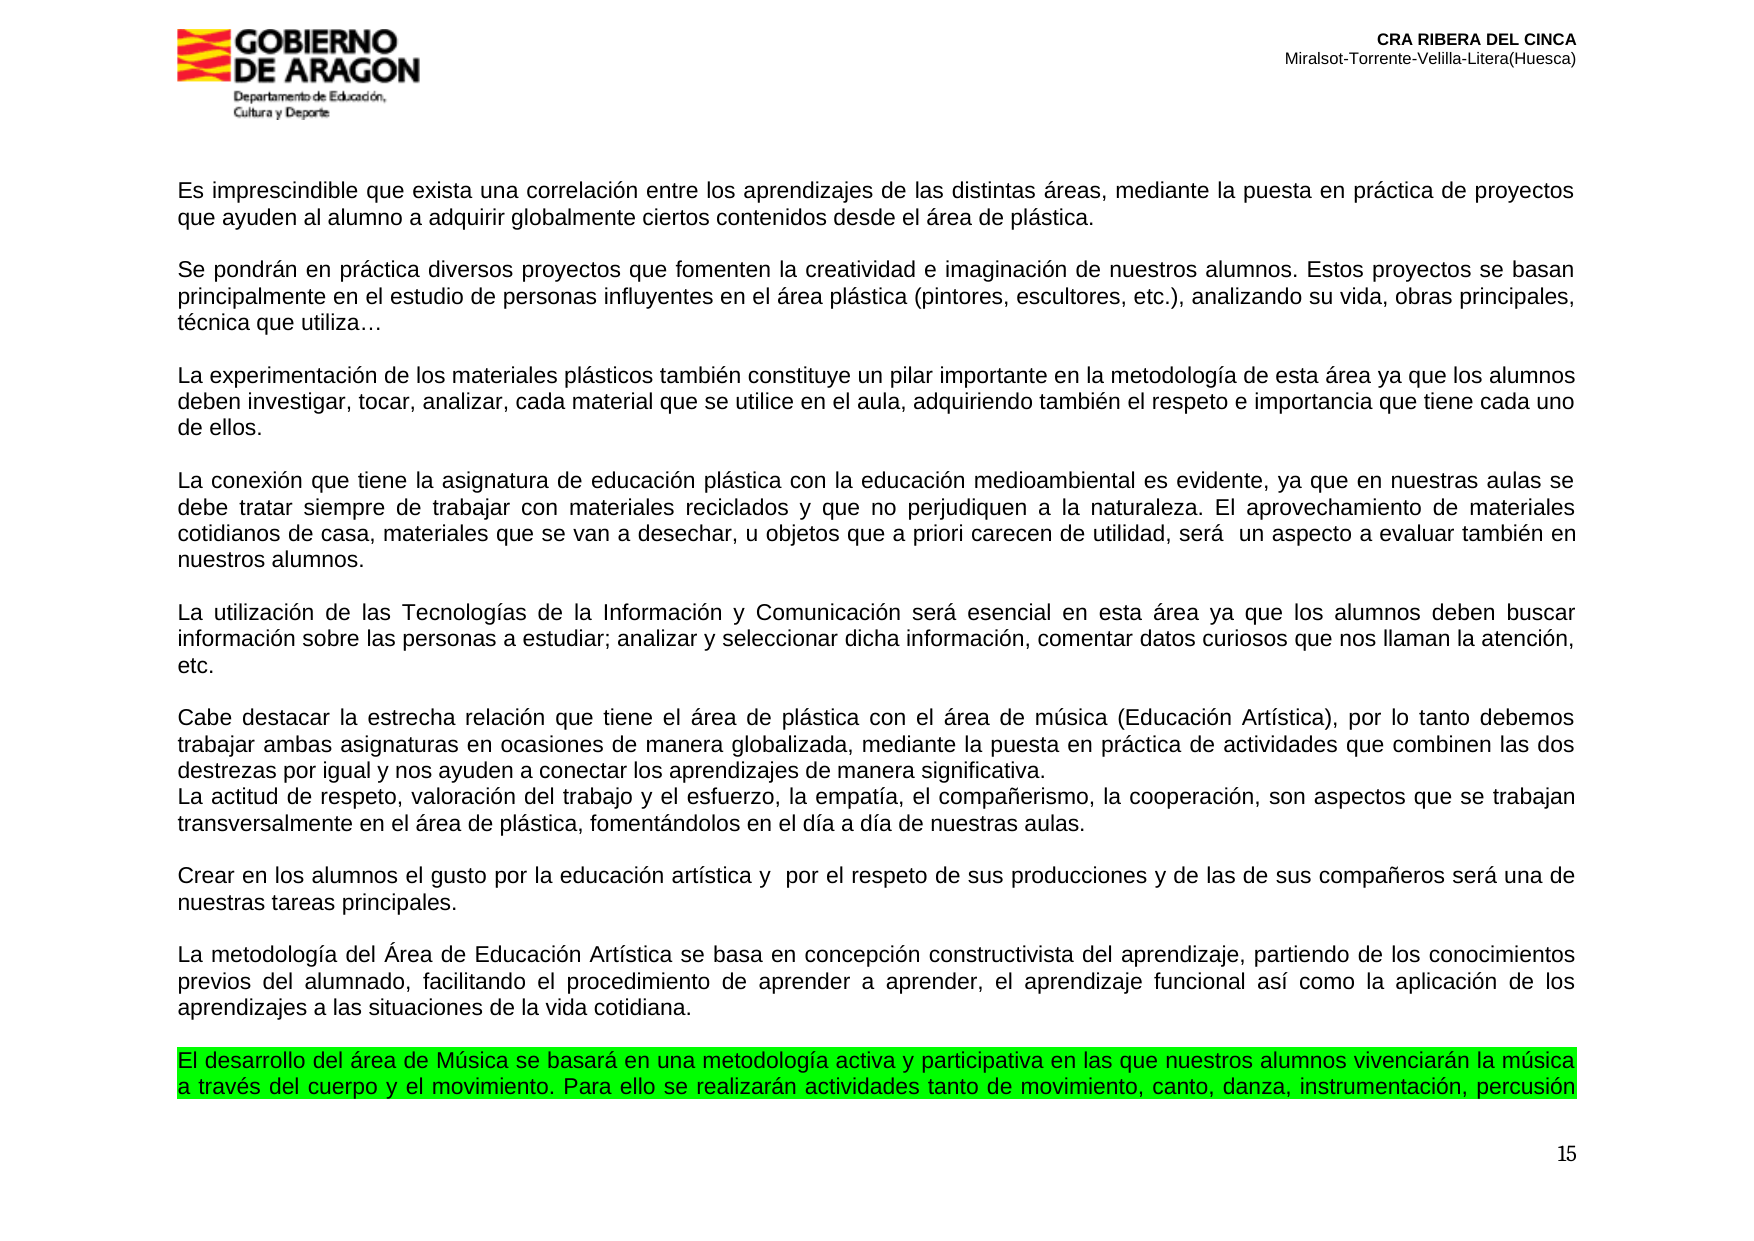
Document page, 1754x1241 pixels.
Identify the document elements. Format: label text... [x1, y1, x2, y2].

text La actitud de respeto, valoración del trabajo y el esfuerzo, la empatía, el compañerismo, la cooperación, son aspectos que se trabajan transversalmente en el área de plástica, fomentándolos en el día a día de nuestras aulas. [177, 783, 1577, 836]
text Cabe destacar la estrecha relación que tiene el área de plástica con el área de música (Educación Artística), por lo tanto debemos trabajar ambas asignaturas en ocasiones de manera globalizada, mediante la puesta en práctica de actividades que combinen las dos destrezas por igual y nos ayuden a conectar los aprendizajes de manera significativa. [177, 704, 1577, 783]
text Es imprescindible que exista una correlación entre los aprendizajes de las distintas áreas, mediante la puesta en práctica de proyectos que ayuden al alumno a adquirir globalmente ciertos contenidos desde el área de plástica. [177, 177, 1577, 230]
text La metodología del Área de Educación Artística se basa en concepción constructivista del aprendizaje, partiendo de los conocimientos previos del alumnado, facilitando el procedimiento de aprender a aprender, el aprendizaje funcional así como la aplicación de los aprendizajes a las situaciones de la vida cotidiana. [177, 941, 1577, 1021]
text Crear en los alumnos el gusto por la educación artística y por el respeto de sus producciones y de las de sus compañeros será una de nuestras tareas principales. [177, 862, 1577, 915]
text La utilización de las Tecnologías de la Información y Comunicación será esencial en esta área ya que los alumnos deben buscar información sobre las personas a estudiar; analizar y seleccionar dicha información, comentar datos curiosos que nos llaman la atención, etc. [177, 599, 1577, 678]
text Se pondrán en práctica diversos proyectos que fomenten la creatividad e imaginación de nuestros alumnos. Estos proyectos se basan principalmente en el estudio de personas influyentes en el área plástica (pintores, escultores, etc.), analizando su vida, obras principales, técnica que utiliza… [177, 256, 1577, 335]
text La conexión que tiene la asignatura de educación plástica con la educación medioambiental es evidente, ya que en nuestras aulas se debe tratar siempre de trabajar con materiales reciclados y que no perjudiquen a la naturaleza. El aprovechamiento de materiales cotidianos de casa, materiales que se van a desechar, u objetos que a priori carecen de utilidad, será un aspecto a evaluar también en nuestros alumnos. [177, 467, 1577, 572]
text La experimentación de los materiales plásticos también constituye un pilar importante en la metodología de esta área ya que los alumnos deben investigar, tocar, analizar, cada material que se utilice en el aula, adquiriendo también el respeto e importancia que tiene cada uno de ellos. [177, 362, 1577, 441]
picture [177, 29, 420, 120]
